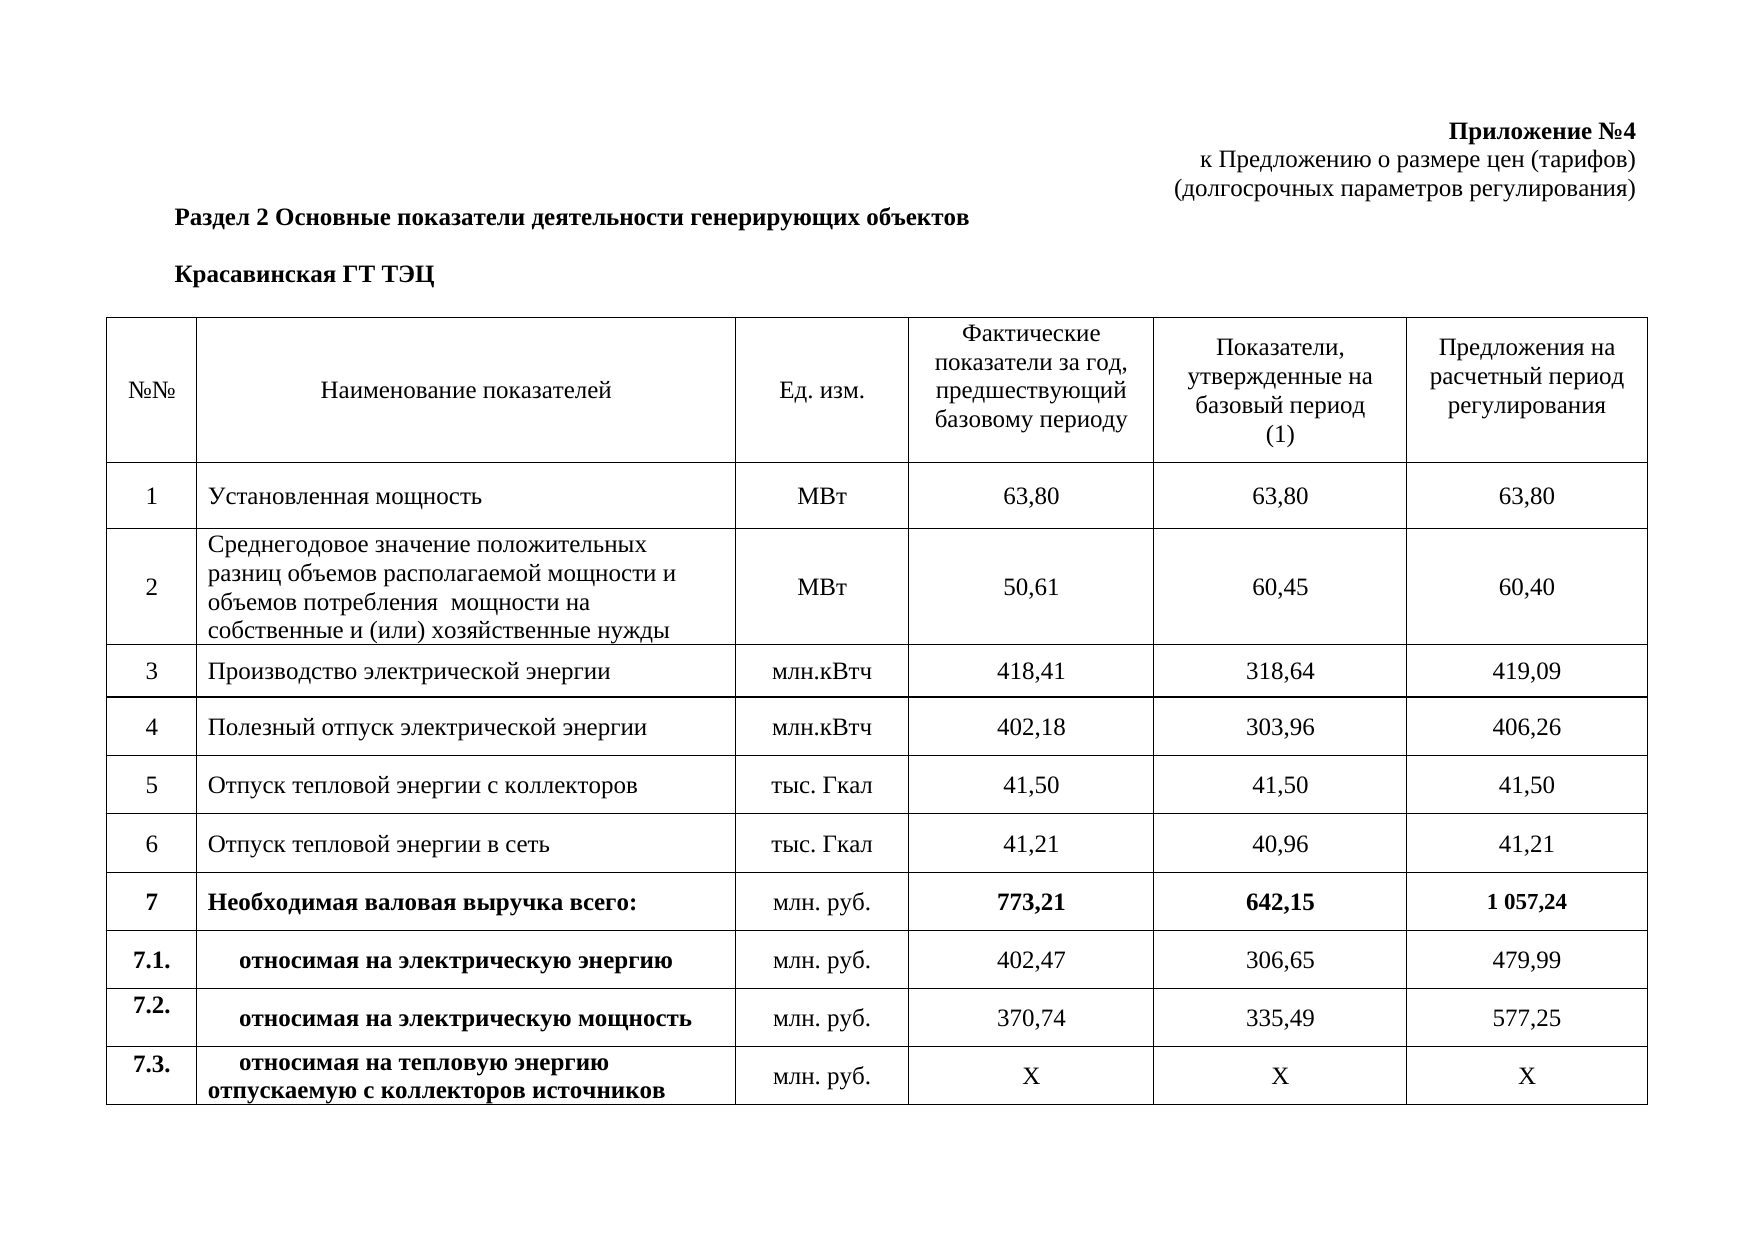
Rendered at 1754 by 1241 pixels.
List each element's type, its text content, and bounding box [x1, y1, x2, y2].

table_cell 60,45 [1154, 529, 1406, 644]
table_cell млн. руб. [736, 989, 908, 1046]
table_cell 402,18 [909, 698, 1153, 755]
table_cell 577,25 [1407, 989, 1647, 1046]
table_cell 41,50 [1407, 756, 1647, 813]
table_cell 370,74 [909, 989, 1153, 1046]
text Приложение №4 [118, 116, 1636, 144]
table_cell 41,50 [909, 756, 1153, 813]
text Раздел 2 Основные показатели деятельности генерирующих объектов [118, 202, 1636, 231]
table_cell млн. руб. [736, 931, 908, 988]
table_cell 60,40 [1407, 529, 1647, 644]
table_cell тыс. Гкал [736, 756, 908, 813]
table_cell 63,80 [909, 463, 1153, 528]
table_cell млн. руб. [736, 1047, 908, 1104]
table_header Показатели, утвержденные на базовый период (1) [1154, 318, 1406, 462]
table_cell млн.кВтч [736, 698, 908, 755]
table_cell 5 [107, 756, 196, 813]
table_cell млн. руб. [736, 873, 908, 930]
table_cell 41,50 [1154, 756, 1406, 813]
table_cell Отпуск тепловой энергии с коллекторов [197, 756, 735, 813]
table_cell 419,09 [1407, 645, 1647, 696]
table_cell относимая на электрическую энергию [197, 931, 735, 988]
table_cell Х [1154, 1047, 1406, 1104]
table_cell 40,96 [1154, 814, 1406, 872]
table_cell 642,15 [1154, 873, 1406, 930]
table_cell 7.3. [107, 1047, 196, 1104]
text к Предложению о размере цен (тарифов) [118, 144, 1636, 173]
table_cell 7.2. [107, 989, 196, 1046]
table_cell 418,41 [909, 645, 1153, 696]
table_cell МВт [736, 529, 908, 644]
table_header Фактические показатели за год, предшествующий базовому периоду [909, 318, 1153, 462]
table_cell 773,21 [909, 873, 1153, 930]
table_cell Среднегодовое значение положительных разниц объемов располагаемой мощности и объемов потребления мощности на собственные и (или) хозяйственные нужды [197, 529, 735, 644]
table_header Ед. изм. [736, 318, 908, 462]
table_cell 402,47 [909, 931, 1153, 988]
table_cell 7.1. [107, 931, 196, 988]
table_cell Необходимая валовая выручка всего: [197, 873, 735, 930]
table_cell Отпуск тепловой энергии в сеть [197, 814, 735, 872]
table_cell 4 [107, 698, 196, 755]
table_cell 1 [107, 463, 196, 528]
table_cell 2 [107, 529, 196, 644]
table_cell млн.кВтч [736, 645, 908, 696]
table_cell 1 057,24 [1407, 873, 1647, 930]
table_cell 406,26 [1407, 698, 1647, 755]
table_cell 41,21 [1407, 814, 1647, 872]
table_cell относимая на электрическую мощность [197, 989, 735, 1046]
table_cell 303,96 [1154, 698, 1406, 755]
table_header Наименование показателей [197, 318, 735, 462]
table_cell Х [909, 1047, 1153, 1104]
table_header №№ [107, 318, 196, 462]
table_cell 479,99 [1407, 931, 1647, 988]
table_cell относимая на тепловую энергию отпускаемую с коллекторов источников [197, 1047, 735, 1104]
table_cell 6 [107, 814, 196, 872]
table_cell Установленная мощность [197, 463, 735, 528]
table_cell 318,64 [1154, 645, 1406, 696]
text (долгосрочных параметров регулирования) [118, 173, 1636, 202]
table_cell Производство электрической энергии [197, 645, 735, 696]
table_cell 3 [107, 645, 196, 696]
table_cell 335,49 [1154, 989, 1406, 1046]
table_cell тыс. Гкал [736, 814, 908, 872]
table_cell МВт [736, 463, 908, 528]
table_cell 50,61 [909, 529, 1153, 644]
table_cell 306,65 [1154, 931, 1406, 988]
table_cell 41,21 [909, 814, 1153, 872]
table_cell 63,80 [1407, 463, 1647, 528]
table_cell Х [1407, 1047, 1647, 1104]
table_cell 63,80 [1154, 463, 1406, 528]
text Красавинская ГТ ТЭЦ [118, 259, 1636, 288]
table_cell Полезный отпуск электрической энергии [197, 698, 735, 755]
table_header Предложения на расчетный период регулирования [1407, 318, 1647, 462]
table_cell 7 [107, 873, 196, 930]
